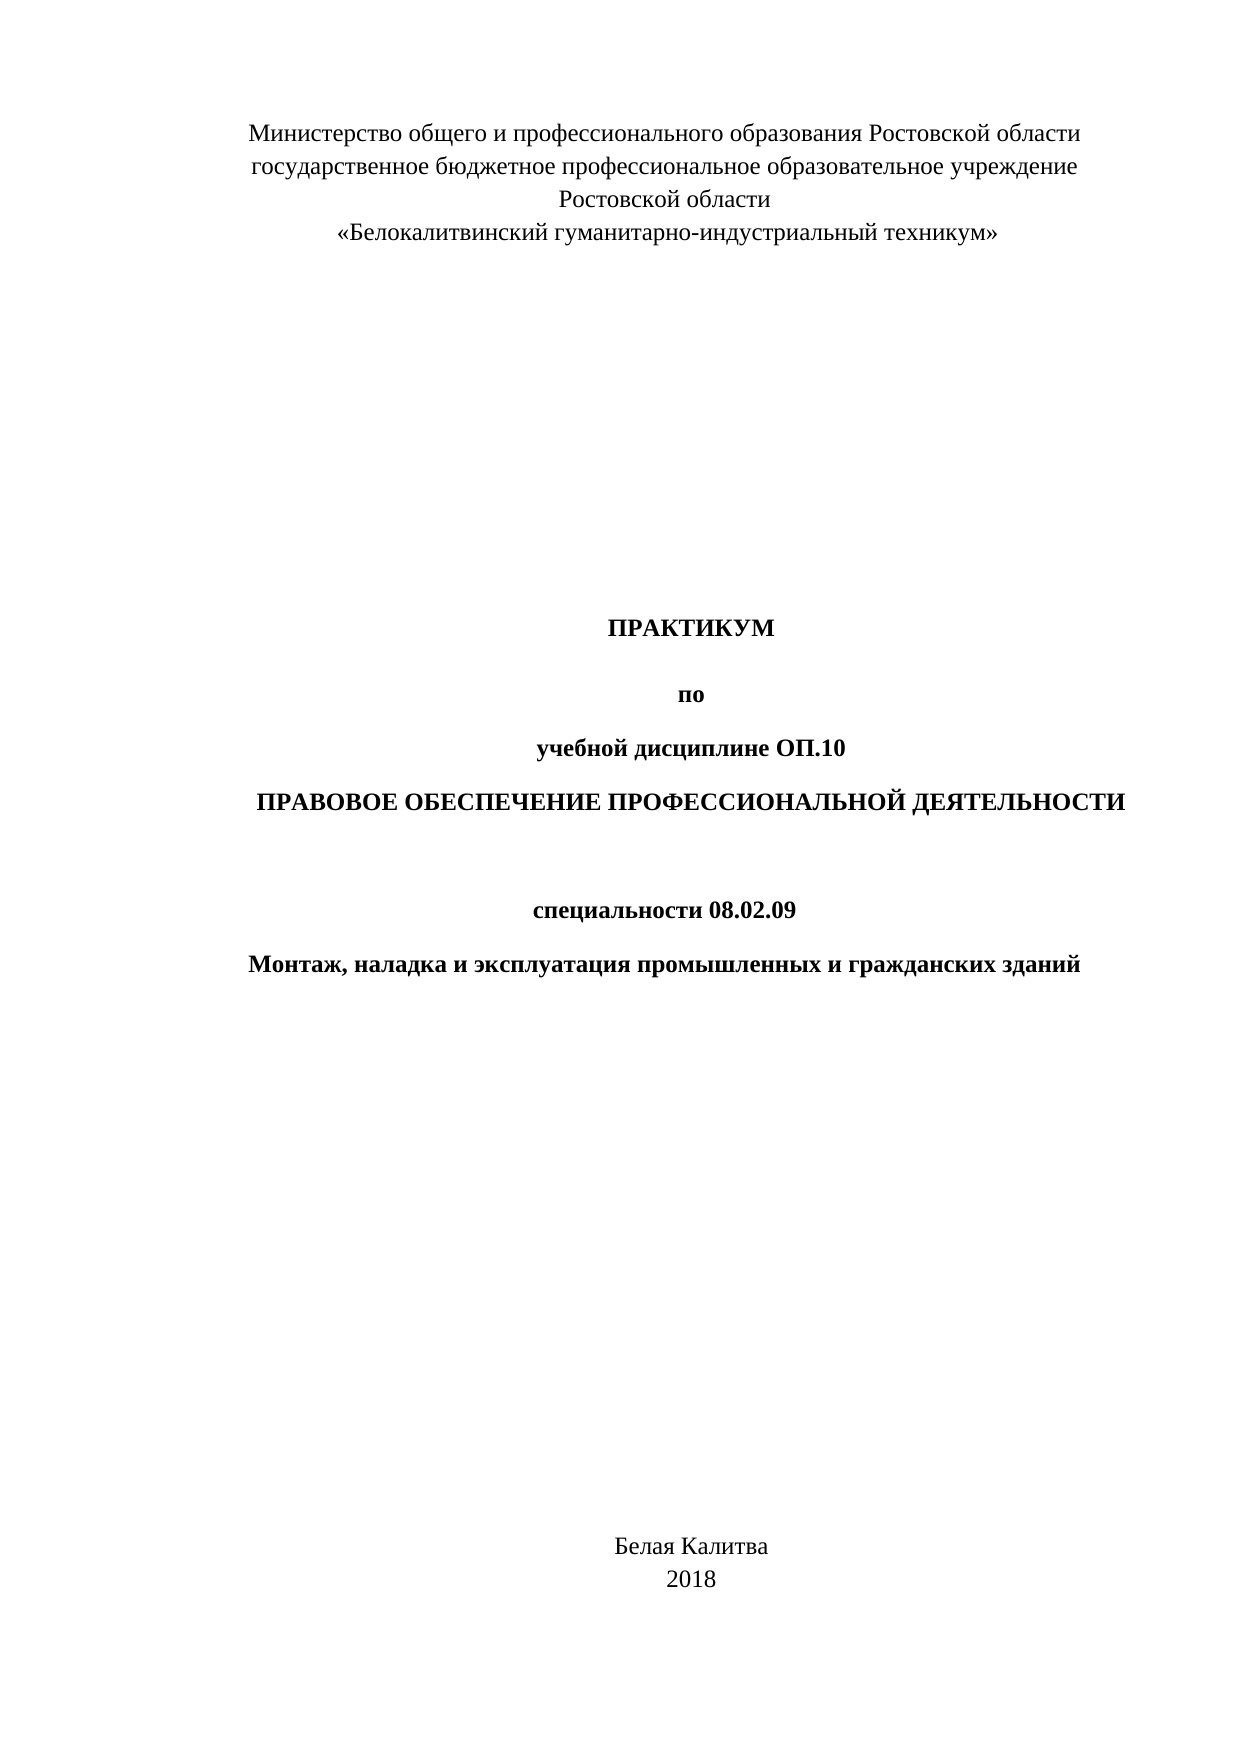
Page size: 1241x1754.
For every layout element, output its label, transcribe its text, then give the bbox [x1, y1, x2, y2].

text 2018 [177, 1564, 1152, 1593]
text ПРАВОВОЕ ОБЕСПЕЧЕНИЕ ПРОФЕССИОНАЛЬНОЙ ДЕЯТЕЛЬНОСТИ [177, 787, 1152, 816]
text «Белокалитвинский гуманитарно-индустриальный техникум» [177, 217, 1152, 246]
text Белая Калитва [177, 1531, 1152, 1560]
text по [177, 679, 1152, 708]
text ПРАКТИКУМ [177, 613, 1152, 642]
text Ростовской области [177, 184, 1152, 213]
text учебной дисциплине ОП.10 [177, 733, 1152, 762]
text Монтаж, наладка и эксплуатация промышленных и гражданских зданий [177, 949, 1152, 977]
text Министерство общего и профессионального образования Ростовской области [177, 118, 1152, 147]
text государственное бюджетное профессиональное образовательное учреждение [177, 151, 1152, 180]
text специальности 08.02.09 [177, 895, 1152, 924]
